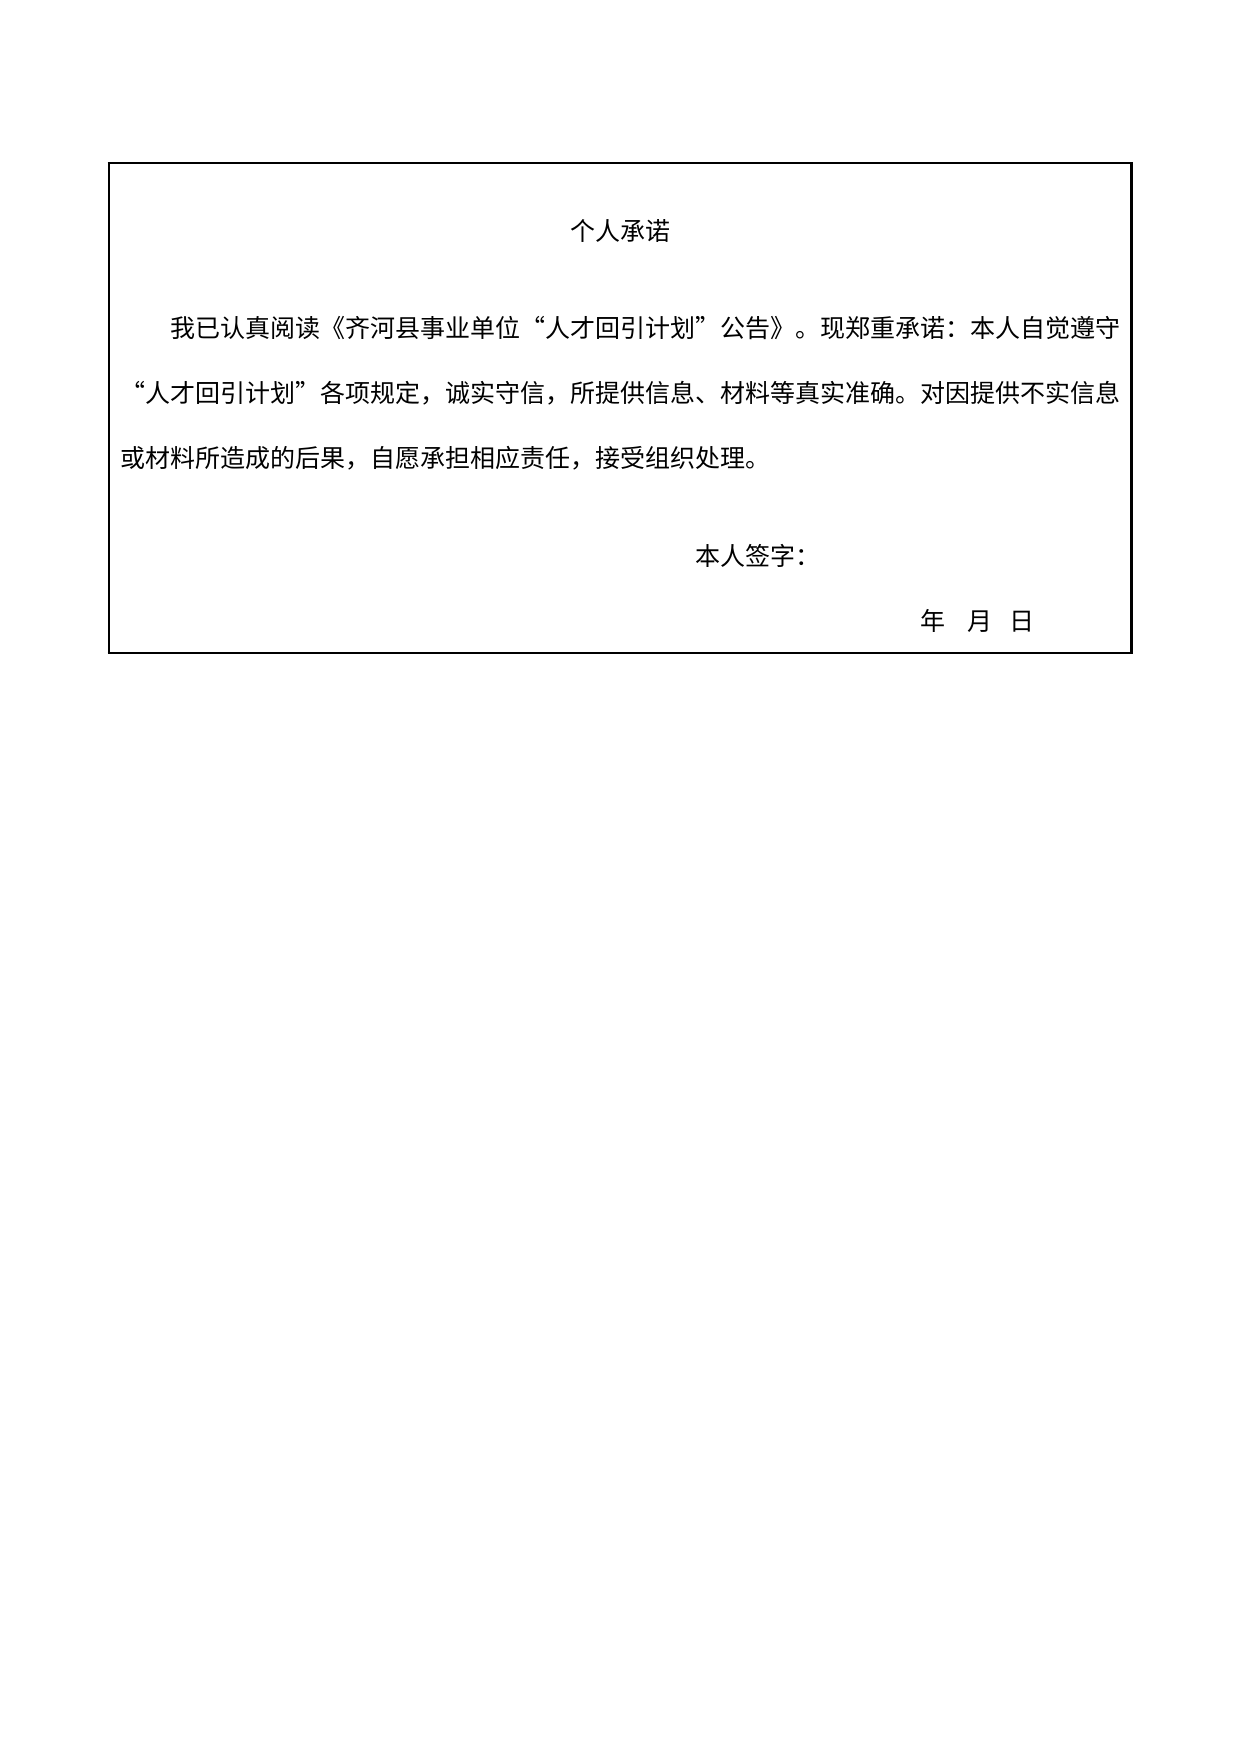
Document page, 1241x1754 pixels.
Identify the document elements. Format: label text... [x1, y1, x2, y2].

table_cell 个人承诺 我已认真阅读《齐河县事业单位“人才回引计划”公告》。现郑重承诺：本人自觉遵守“人才回引计划”各项规定，诚实守信，所提供信息、材料等真实准确。对因提供不实信息或材料所造成的后果，自愿承担相应责任，接受组织处理。 本人签字： 年 月 日 [110, 164, 1130, 652]
